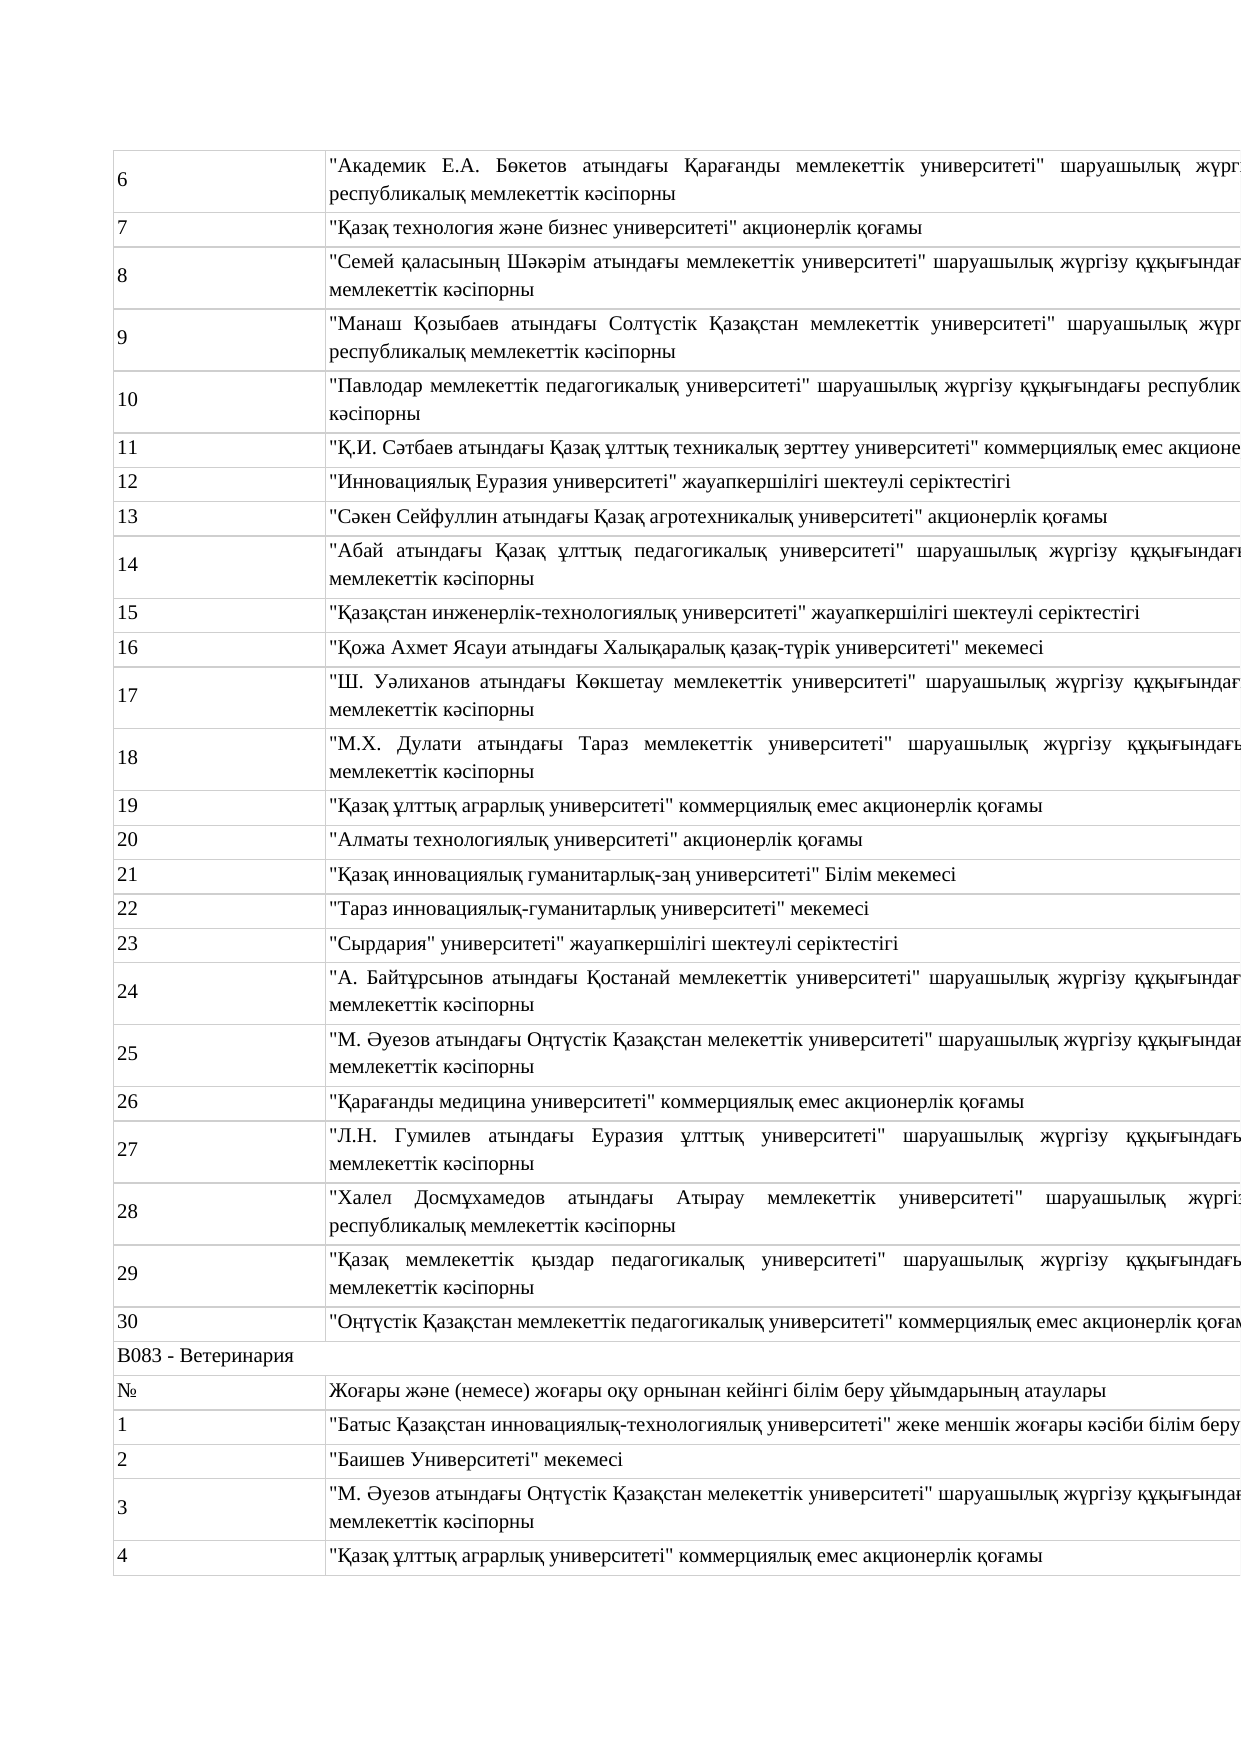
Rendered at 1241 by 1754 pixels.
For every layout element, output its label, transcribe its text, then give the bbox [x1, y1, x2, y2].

table_cell 6 [114, 151, 325, 212]
table_cell 11 [114, 434, 325, 467]
table_cell "Ш. Уәлиханов атындағы Көкшетау мемлекеттік университеті" шаруашылық жүргізу құқығындағы республикалық мемлекеттік кәсіпорны [326, 668, 1240, 728]
table_cell "М.Х. Дулати атындағы Тараз мемлекеттік университеті" шаруашылық жүргізу құқығындағы республикалық мемлекеттік кәсіпорны [326, 729, 1240, 790]
table_cell 4 [114, 1541, 325, 1574]
table_cell 21 [114, 860, 325, 893]
table_cell "Қарағанды медицина университеті" коммерциялық емес акционерлік қоғамы [326, 1087, 1240, 1120]
table_cell 25 [114, 1025, 325, 1086]
table_cell "Халел Досмұхамедов атындағы Атырау мемлекеттік университеті" шаруашылық жүргізу құқығындағы республикалық мемлекеттік кәсіпорны [326, 1184, 1240, 1244]
table_cell "Семей қаласының Шәкәрім атындағы мемлекеттік университеті" шаруашылық жүргізу құқығындағы республикалық мемлекеттік кәсіпорны [326, 248, 1240, 308]
table_cell 22 [114, 895, 325, 928]
table_cell 10 [114, 372, 325, 432]
table_cell "Тараз инновациялық-гуманитарлық университеті" мекемесі [326, 895, 1240, 928]
table_cell 27 [114, 1122, 325, 1182]
table_cell 2 [114, 1445, 325, 1478]
table_cell "Павлодар мемлекеттік педагогикалық университеті" шаруашылық жүргізу құқығындағы республикалық мемлекеттік кәсіпорны [326, 372, 1240, 432]
table_cell "Оңтүстік Қазақстан мемлекеттік педагогикалық университеті" коммерциялық емес акционерлік қоғамы [326, 1308, 1240, 1341]
table_cell "Академик Е.А. Бөкетов атындағы Қарағанды мемлекеттік университеті" шаруашылық жүргізу құқығындағы республикалық мемлекеттік кәсіпорны [326, 151, 1240, 212]
table_cell "Сырдария" университеті" жауапкершілігі шектеулі серіктестігі [326, 929, 1240, 962]
table_cell "Қазақстан инженерлік-технологиялық университеті" жауапкершілігі шектеулі серіктестігі [326, 599, 1240, 632]
table_cell 24 [114, 963, 325, 1024]
table_cell "Батыс Қазақстан инновациялық-технологиялық университеті" жеке меншік жоғары кәсіби білім беру мекемесі [326, 1411, 1240, 1444]
table_cell 15 [114, 599, 325, 632]
table_cell "А. Байтұрсынов атындағы Қостанай мемлекеттік университеті" шаруашылық жүргізу құқығындағы республикалық мемлекеттік кәсіпорны [326, 963, 1240, 1024]
table_cell "Қазақ инновациялық гуманитарлық-заң университеті" Білім мекемесі [326, 860, 1240, 893]
table_cell "М. Әуезов атындағы Оңтүстік Қазақстан мелекеттік университеті" шаруашылық жүргізу құқығындағы республикалық мемлекеттік кәсіпорны [326, 1479, 1240, 1540]
table_cell Жоғары және (немесе) жоғары оқу орнынан кейінгі білім беру ұйымдарының атаулары [326, 1376, 1240, 1409]
table_cell 19 [114, 791, 325, 824]
table_cell 26 [114, 1087, 325, 1120]
table_cell 23 [114, 929, 325, 962]
table_cell "Қазақ ұлттық аграрлық университеті" коммерциялық емес акционерлік қоғамы [326, 1541, 1240, 1574]
table_cell 17 [114, 668, 325, 728]
table_cell 7 [114, 213, 325, 246]
table_cell 16 [114, 633, 325, 666]
table_cell № [114, 1376, 325, 1409]
table_cell "Манаш Қозыбаев атындағы Солтүстік Қазақстан мемлекеттік университеті" шаруашылық жүргізу құқығындағы республикалық мемлекеттік кәсіпорны [326, 310, 1240, 370]
table_cell "Қазақ ұлттық аграрлық университеті" коммерциялық емес акционерлік қоғамы [326, 791, 1240, 824]
table_cell "М. Әуезов атындағы Оңтүстік Қазақстан мелекеттік университеті" шаруашылық жүргізу құқығындағы республикалық мемлекеттік кәсіпорны [326, 1025, 1240, 1086]
table_cell "Баишев Университеті" мекемесі [326, 1445, 1240, 1478]
table_cell "Алматы технологиялық университеті" акционерлік қоғамы [326, 826, 1240, 859]
table_cell "Сәкен Сейфуллин атындағы Қазақ агротехникалық университеті" акционерлік қоғамы [326, 502, 1240, 535]
table_cell 18 [114, 729, 325, 790]
table_cell 3 [114, 1479, 325, 1540]
table_cell "Қазақ технология және бизнес университеті" акционерлік қоғамы [326, 213, 1240, 246]
table_cell 9 [114, 310, 325, 370]
table_cell "Қазақ мемлекеттік қыздар педагогикалық университеті" шаруашылық жүргізу құқығындағы республикалық мемлекеттік кәсіпорны [326, 1246, 1240, 1306]
table_cell "Абай атындағы Қазақ ұлттық педагогикалық университеті" шаруашылық жүргізу құқығындағы республикалық мемлекеттік кәсіпорны [326, 537, 1240, 597]
table_cell "Қожа Ахмет Ясауи атындағы Халықаралық қазақ-түрік университеті" мекемесі [326, 633, 1240, 666]
table_cell 29 [114, 1246, 325, 1306]
table_cell 12 [114, 468, 325, 501]
table_cell 1 [114, 1411, 325, 1444]
table_cell "Л.Н. Гумилев атындағы Еуразия ұлттық университеті" шаруашылық жүргізу құқығындағы республикалық мемлекеттік кәсіпорны [326, 1122, 1240, 1182]
table_cell 8 [114, 248, 325, 308]
table_cell 14 [114, 537, 325, 597]
table_cell "Қ.И. Сәтбаев атындағы Қазақ ұлттық техникалық зерттеу университеті" коммерциялық емес акционерлік қоғамы [326, 434, 1240, 467]
table_cell 30 [114, 1308, 325, 1341]
table_cell 20 [114, 826, 325, 859]
table_cell "Инновациялық Еуразия университеті" жауапкершілігі шектеулі серіктестігі [326, 468, 1240, 501]
table_cell 13 [114, 502, 325, 535]
table_cell В083 - Ветеринария [114, 1342, 1240, 1375]
table_cell 28 [114, 1184, 325, 1244]
